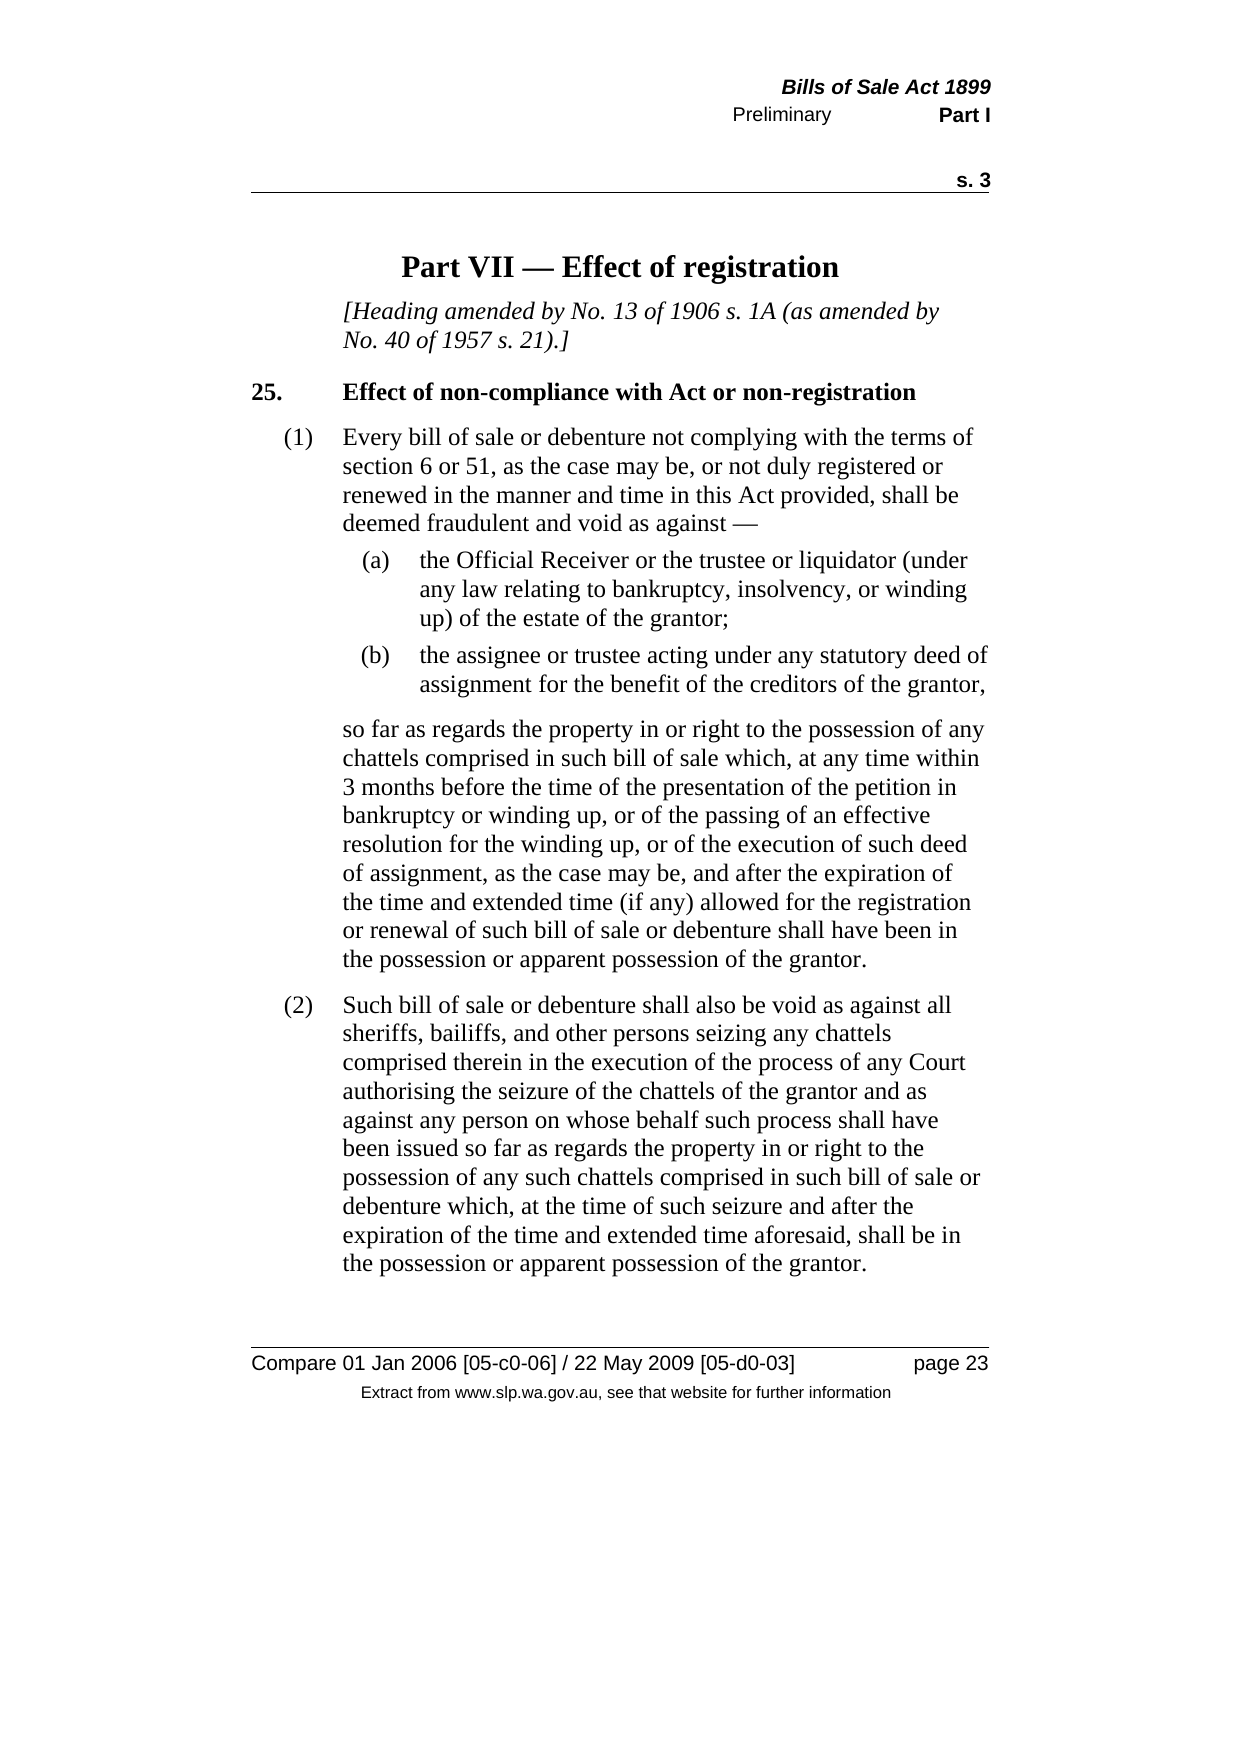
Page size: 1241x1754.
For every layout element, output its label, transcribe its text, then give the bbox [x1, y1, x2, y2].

text (2) Such bill of sale or debenture shall also be void as against all sheriffs, bailiffs, and other persons seizing any chattels comprised therein in the execution of the process of any Court authorising the seizure of the chattels of the grantor and as against any person on whose behalf such process shall have been issued so far as regards the property in or right to the possession of any such chattels comprised in such bill of sale or debenture which, at the time of such seizure and after the expiration of the time and extended time aforesaid, shall be in the possession or apparent possession of the grantor. [251, 990, 989, 1277]
subtitle Part VII — Effect of registration [251, 248, 989, 284]
text (a) the Official Receiver or the trustee or liquidator (under any law relating to bankruptcy, insolvency, or winding up) of the estate of the grantor; [251, 546, 989, 632]
subtitle 25. Effect of non-compliance with Act or non-registration [251, 377, 989, 406]
text (b) the assignee or trustee acting under any statutory deed of assignment for the benefit of the creditors of the grantor, [251, 640, 989, 698]
subtitle [Heading amended by No. 13 of 1906 s. 1A (as amended by No. 40 of 1957 s. 21).] [251, 296, 989, 354]
text (1) Every bill of sale or debenture not complying with the terms of section 6 or 51, as the case may be, or not duly registered or renewed in the manner and time in this Act provided, shall be deemed fraudulent and void as against — [251, 422, 989, 537]
text so far as regards the property in or right to the possession of any chattels comprised in such bill of sale which, at any time within 3 months before the time of the presentation of the petition in bankruptcy or winding up, or of the passing of an effective resolution for the winding up, or of the execution of such deed of assignment, as the case may be, and after the expiration of the time and extended time (if any) allowed for the registration or renewal of such bill of sale or debenture shall have been in the possession or apparent possession of the grantor. [251, 714, 989, 973]
